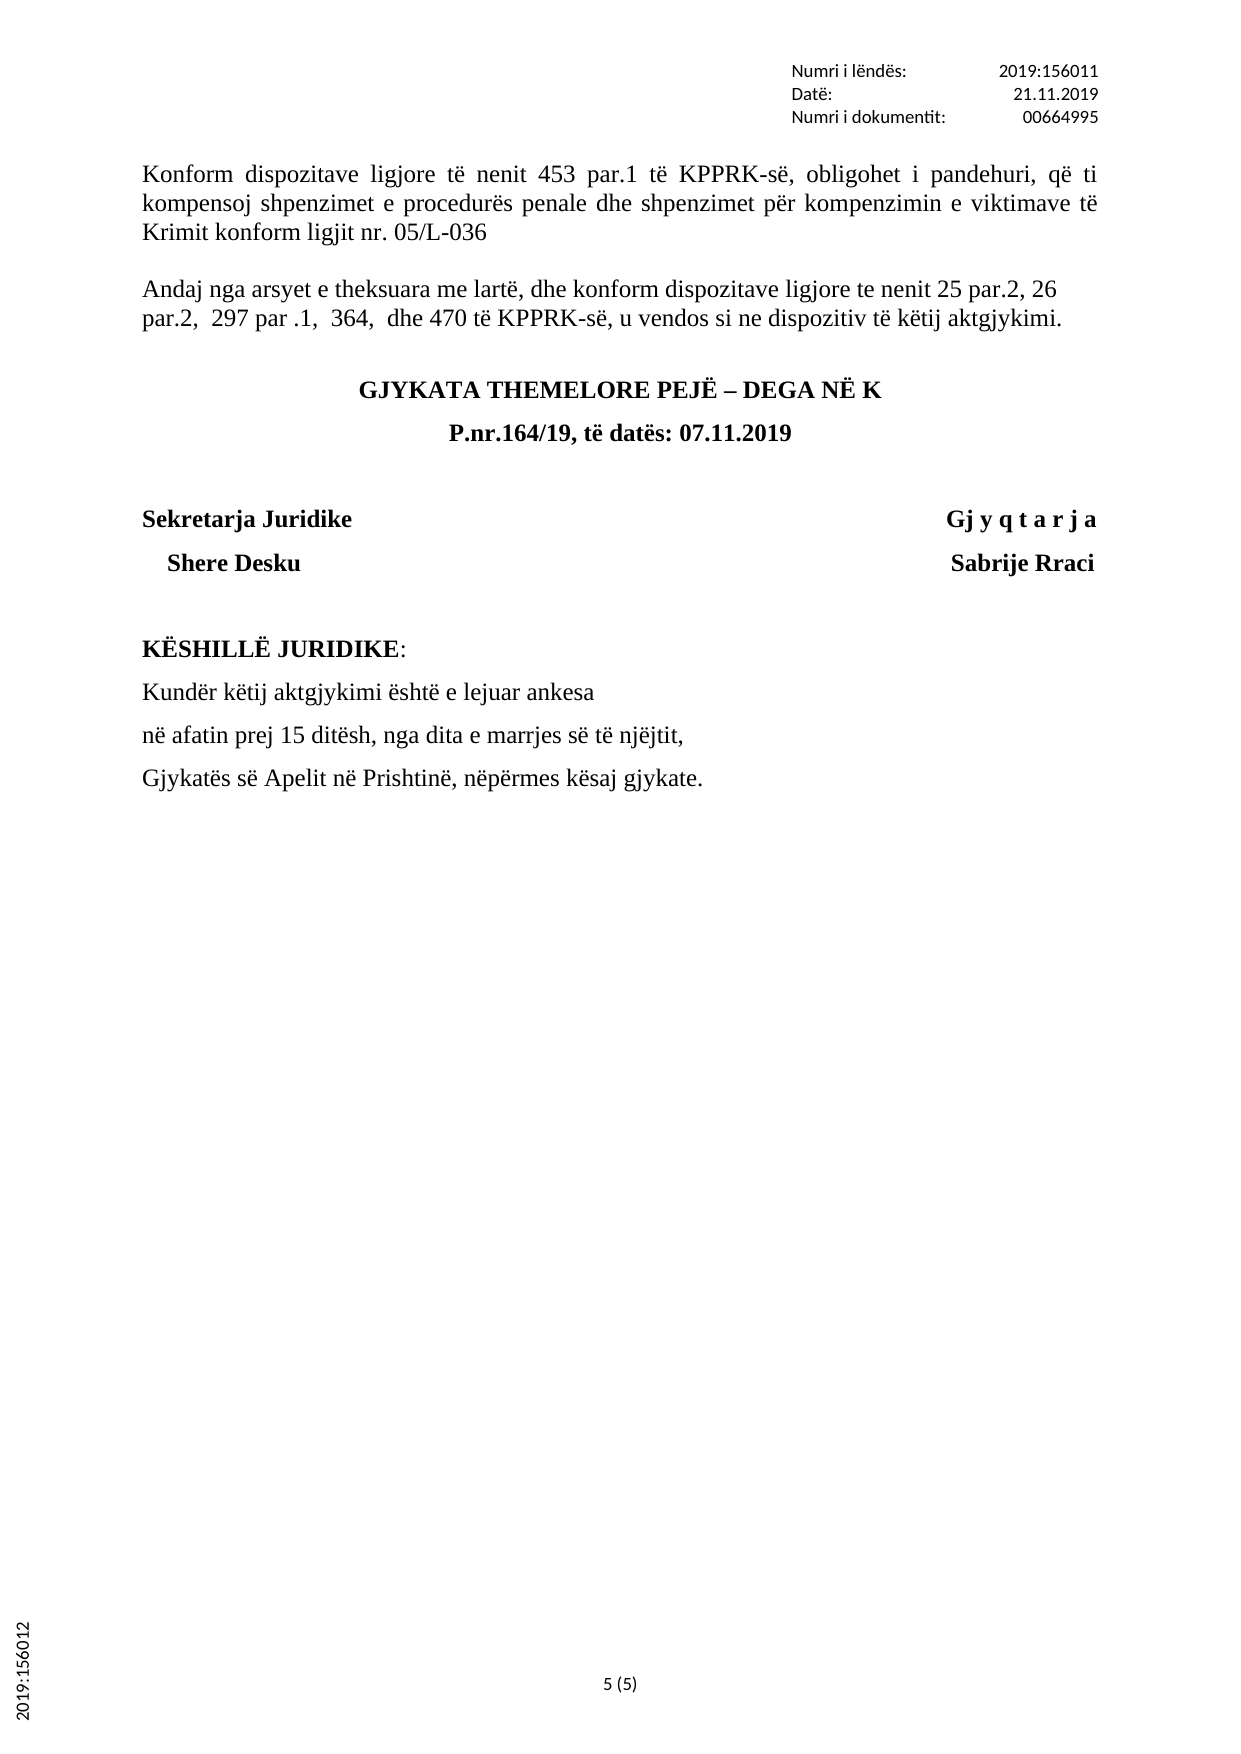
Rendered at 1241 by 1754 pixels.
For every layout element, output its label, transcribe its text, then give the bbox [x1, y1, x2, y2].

text Konform dispozitave ligjore të nenit 453 par.1 të KPPRK-së, obligohet i pandehuri, që ti kompensoj shpenzimet e procedurës penale dhe shpenzimet për kompenzimin e viktimave të Krimit konform ligjit nr. 05/L-036 [142, 159, 1098, 246]
text KËSHILLË JURIDIKE: [142, 634, 1098, 663]
text në afatin prej 15 ditësh, nga dita e marrjes së të njëjtit, [142, 720, 1098, 749]
text P.nr.164/19, të datës: 07.11.2019 [142, 418, 1098, 447]
text GJYKATA THEMELORE PEJË – DEGA NË K [142, 375, 1098, 404]
text Andaj nga arsyet e theksuara me lartë, dhe konform dispozitave ligjore te nenit 25 par.2, 26 [142, 274, 1098, 303]
text Gjykatës së Apelit në Prishtinë, nëpërmes kësaj gjykate. [142, 763, 1098, 792]
text Sekretarja Juridike Gj y q t a r j a Shere Desku Sabrije Rraci [142, 504, 1098, 576]
text par.2, 297 par .1, 364, dhe 470 të KPPRK-së, u vendos si ne dispozitiv të këtij aktgjykimi. [142, 303, 1098, 332]
text Kundër këtij aktgjykimi është e lejuar ankesa [142, 677, 1098, 706]
